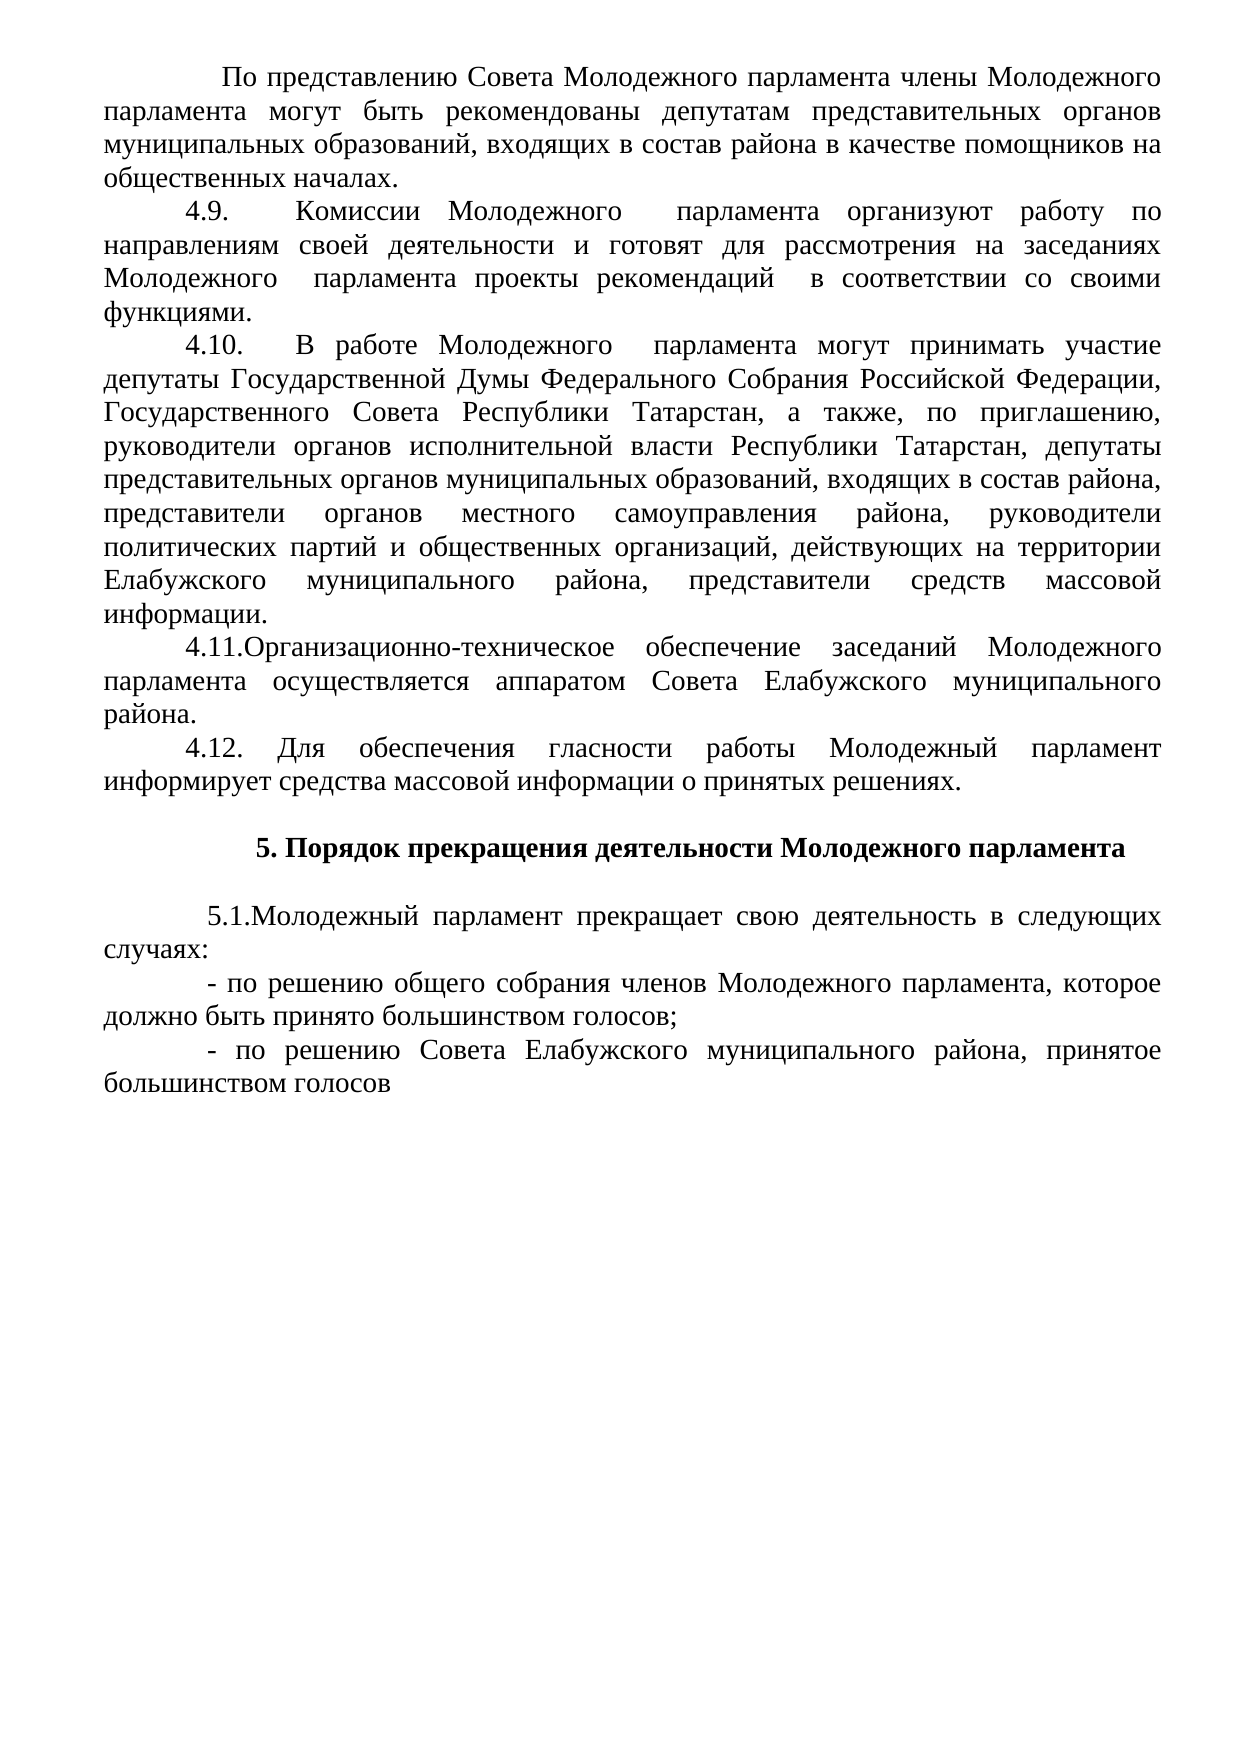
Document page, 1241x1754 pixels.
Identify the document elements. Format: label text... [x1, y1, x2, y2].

list Комиссии Молодежного парламента организуют работу по направлениям своей деятельности и готовят для рассмотрения на заседаниях Молодежного парламента проекты рекомендаций в соответствии со своими функциями. [103, 193, 1162, 327]
list В работе Молодежного парламента могут принимать участие депутаты Государственной Думы Федерального Собрания Российской Федерации, Государственного Совета Республики Татарстан, а также, по приглашению, руководители органов исполнительной власти Республики Татарстан, депутаты представительных органов муниципальных образований, входящих в состав района, представители органов местного самоуправления района, руководители политических партий и общественных организаций, действующих на территории Елабужского муниципального района, представители средств массовой информации. [103, 327, 1162, 629]
text По представлению Совета Молодежного парламента члены Молодежного парламента могут быть рекомендованы депутатам представительных органов муниципальных образований, входящих в состав района в качестве помощников на общественных началах. [103, 59, 1162, 193]
list 4.11.Организационно-техническое обеспечение заседаний Молодежного парламента осуществляется аппаратом Совета Елабужского муниципального района. [103, 629, 1162, 730]
list 4.12. Для обеспечения гласности работы Молодежный парламент информирует средства массовой информации о принятых решениях. [103, 730, 1162, 797]
list 5.1.Молодежный парламент прекращает свою деятельность в следующих случаях: [103, 898, 1162, 965]
list - по решению Совета Елабужского муниципального района, принятое большинством голосов [103, 1032, 1162, 1099]
list 5. Порядок прекращения деятельности Молодежного парламента [256, 831, 1162, 864]
list - по решению общего собрания членов Молодежного парламента, которое должно быть принято большинством голосов; [103, 965, 1162, 1032]
